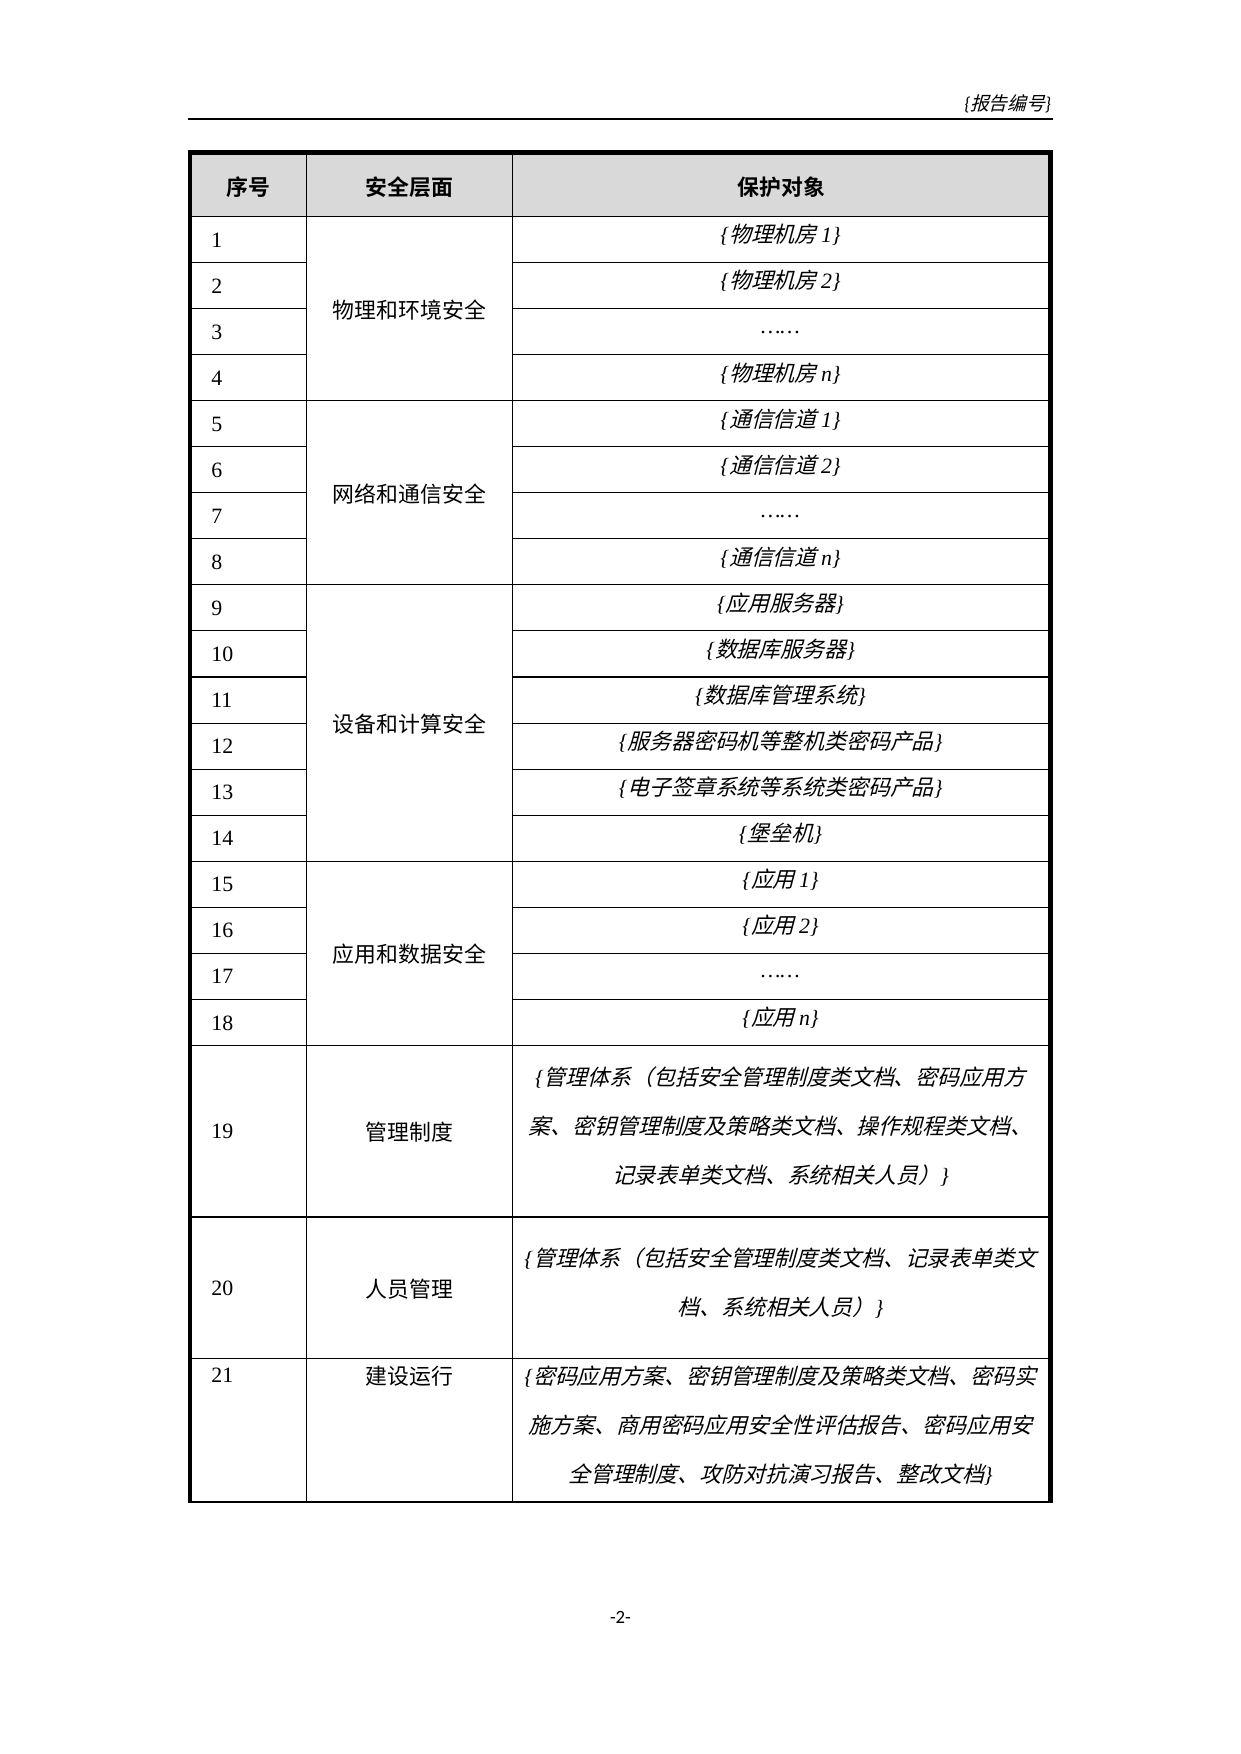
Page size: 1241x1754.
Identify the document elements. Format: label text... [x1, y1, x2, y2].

table_cell {物理机房2} [513, 263, 1048, 308]
table_cell {管理体系（包括安全管理制度类文档、密码应用方案、密钥管理制度及策略类文档、操作规程类文档、记录表单类文档、系统相关人员）} [513, 1046, 1048, 1216]
table_cell [192, 263, 306, 308]
table_cell [192, 401, 306, 446]
table_header 序号 [192, 155, 306, 216]
table_cell {应用服务器} [513, 585, 1048, 630]
table_cell [192, 724, 306, 768]
table_cell [192, 1359, 306, 1501]
table_cell 网络和通信安全 [307, 401, 512, 584]
table_header 安全层面 [307, 155, 512, 216]
table_cell 建设运行 [307, 1359, 512, 1501]
table_cell [192, 539, 306, 584]
table_cell [192, 585, 306, 630]
table_cell 物理和环境安全 [307, 217, 512, 400]
table_cell [192, 1046, 306, 1216]
table_cell {堡垒机} [513, 816, 1048, 861]
table_cell [192, 1000, 306, 1045]
table_cell {通信信道1} [513, 401, 1048, 446]
table_cell [192, 862, 306, 907]
table_cell {通信信道2} [513, 447, 1048, 492]
table_cell 人员管理 [307, 1218, 512, 1358]
table_cell 管理制度 [307, 1046, 512, 1216]
table_cell [192, 309, 306, 354]
table_cell {应用1} [513, 862, 1048, 907]
table_cell [192, 770, 306, 814]
table_cell [192, 1218, 306, 1358]
table_cell {物理机房1} [513, 217, 1048, 262]
table_cell …… [513, 954, 1048, 999]
table_cell [192, 678, 306, 722]
table_cell [192, 447, 306, 492]
table_cell {数据库管理系统} [513, 678, 1048, 722]
table_cell {服务器密码机等整机类密码产品} [513, 724, 1048, 768]
table_cell {通信信道n} [513, 539, 1048, 584]
table_header 保护对象 [513, 155, 1048, 216]
table_cell [192, 355, 306, 400]
table_cell {应用2} [513, 908, 1048, 953]
table_cell [192, 954, 306, 999]
table_cell …… [513, 309, 1048, 354]
table_cell 应用和数据安全 [307, 862, 512, 1045]
table_cell {物理机房n} [513, 355, 1048, 400]
table_cell …… [513, 493, 1048, 538]
table_cell 设备和计算安全 [307, 585, 512, 861]
table_cell [192, 217, 306, 262]
table_cell [192, 493, 306, 538]
table_cell [192, 908, 306, 953]
table_cell {电子签章系统等系统类密码产品} [513, 770, 1048, 814]
table_cell {密码应用方案、密钥管理制度及策略类文档、密码实施方案、商用密码应用安全性评估报告、密码应用安全管理制度、攻防对抗演习报告、整改文档} [513, 1359, 1048, 1501]
table_cell [192, 631, 306, 676]
table_cell {数据库服务器} [513, 631, 1048, 676]
table_cell {应用n} [513, 1000, 1048, 1045]
table_cell {管理体系（包括安全管理制度类文档、记录表单类文档、系统相关人员）} [513, 1218, 1048, 1358]
table_cell [192, 816, 306, 861]
